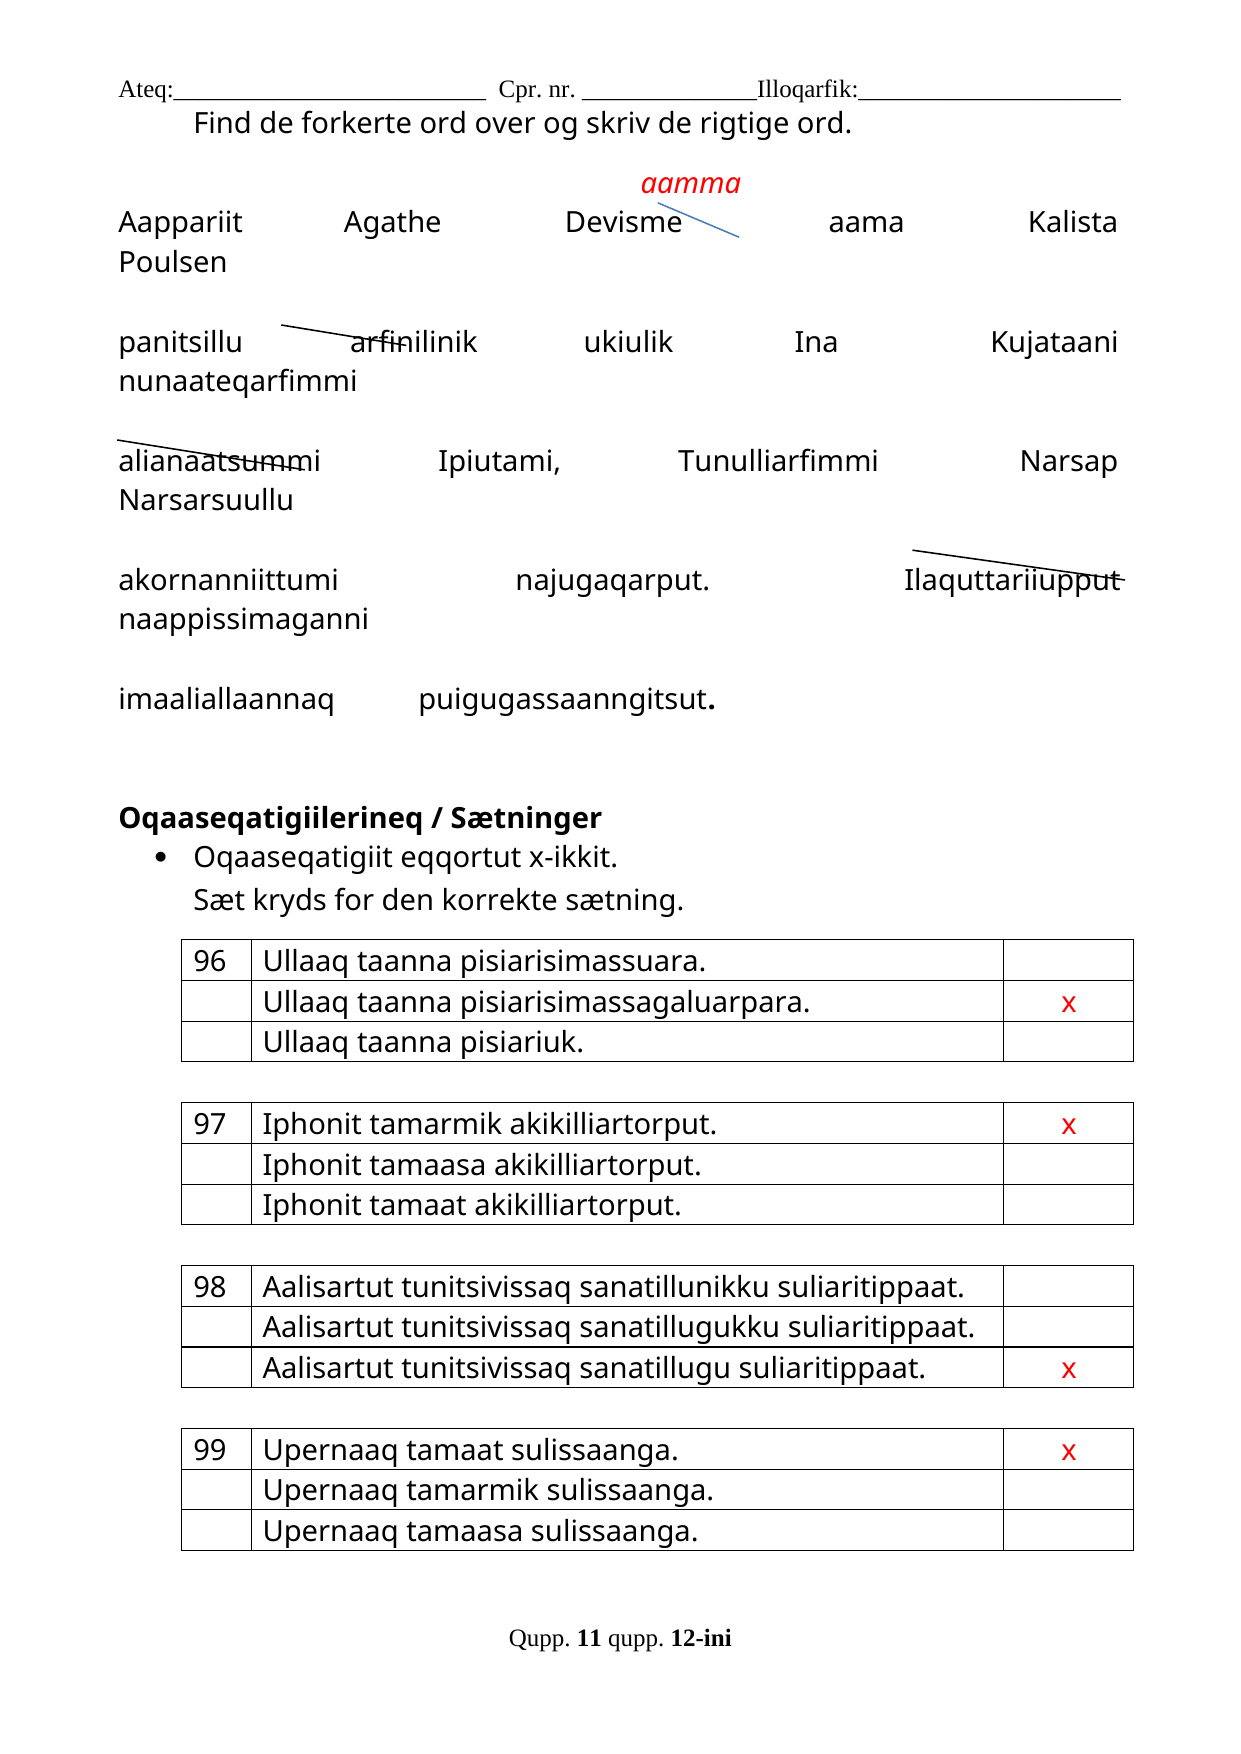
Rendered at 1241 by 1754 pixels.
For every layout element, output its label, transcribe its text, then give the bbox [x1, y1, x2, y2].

table_cell [1004, 1144, 1133, 1183]
table_cell [182, 981, 251, 1021]
table_cell Ullaaq taanna pisiarisimassagaluarpara. [252, 981, 1003, 1021]
table_cell [182, 1510, 251, 1550]
table_header Upernaaq tamaat sulissaanga. [252, 1429, 1003, 1468]
table_header 96 [182, 940, 251, 980]
table_header Aalisartut tunitsivissaq sanatillunikku suliaritippaat. [252, 1266, 1003, 1306]
table_cell [1004, 1470, 1133, 1509]
table_cell [1004, 1510, 1133, 1550]
text Oqaaseqatigiilerineq / Sætninger [118, 797, 1122, 837]
text Aappariit Agathe Devisme aama Kalista Poulsen [118, 202, 1122, 281]
text panitsillu arfinilinik ukiulik Ina Kujataani nunaateqarfimmi [118, 321, 1122, 400]
table_cell Upernaaq tamaasa sulissaanga. [252, 1510, 1003, 1550]
table_cell [182, 1307, 251, 1346]
table_cell [1004, 1022, 1133, 1061]
text aamma [118, 162, 1122, 202]
table_header x [1004, 1103, 1133, 1143]
text alianaatsummi Ipiutami, Tunulliarfimmi Narsap Narsarsuullu [118, 440, 1122, 519]
table_cell Iphonit tamaasa akikilliartorput. [252, 1144, 1003, 1183]
table_header 97 [182, 1103, 251, 1143]
table_header [1004, 1266, 1133, 1306]
table_header 99 [182, 1429, 251, 1468]
table_cell Aalisartut tunitsivissaq sanatillugukku suliaritippaat. [252, 1307, 1003, 1346]
table_cell Ullaaq taanna pisiariuk. [252, 1022, 1003, 1061]
table_cell [182, 1144, 251, 1183]
table_header Iphonit tamarmik akikilliartorput. [252, 1103, 1003, 1143]
list Oqaaseqatigiit eqqortut x-ikkit. [156, 837, 1122, 876]
table_cell [182, 1185, 251, 1224]
list Find de forkerte ord over og skriv de rigtige ord. [193, 103, 1122, 142]
text akornanniittumi najugaqarput. Ilaquttariiupput naappissimaganni [118, 559, 1122, 638]
table_header Ullaaq taanna pisiarisimassuara. [252, 940, 1003, 980]
table_cell [1004, 1307, 1133, 1346]
table_cell Upernaaq tamarmik sulissaanga. [252, 1470, 1003, 1509]
table_header [1004, 940, 1133, 980]
table_header x [1004, 1429, 1133, 1468]
table_cell Iphonit tamaat akikilliartorput. [252, 1185, 1003, 1224]
table_cell Aalisartut tunitsivissaq sanatillugu suliaritippaat. [252, 1348, 1003, 1387]
table_cell [182, 1348, 251, 1387]
table_cell [182, 1470, 251, 1509]
table_cell [182, 1022, 251, 1061]
table_cell x [1004, 981, 1133, 1021]
list Sæt kryds for den korrekte sætning. [193, 879, 1122, 919]
table_header 98 [182, 1266, 251, 1306]
table_cell x [1004, 1348, 1133, 1387]
text imaaliallaannaq puigugassaanngitsut. [118, 678, 1122, 718]
table_cell [1004, 1185, 1133, 1224]
